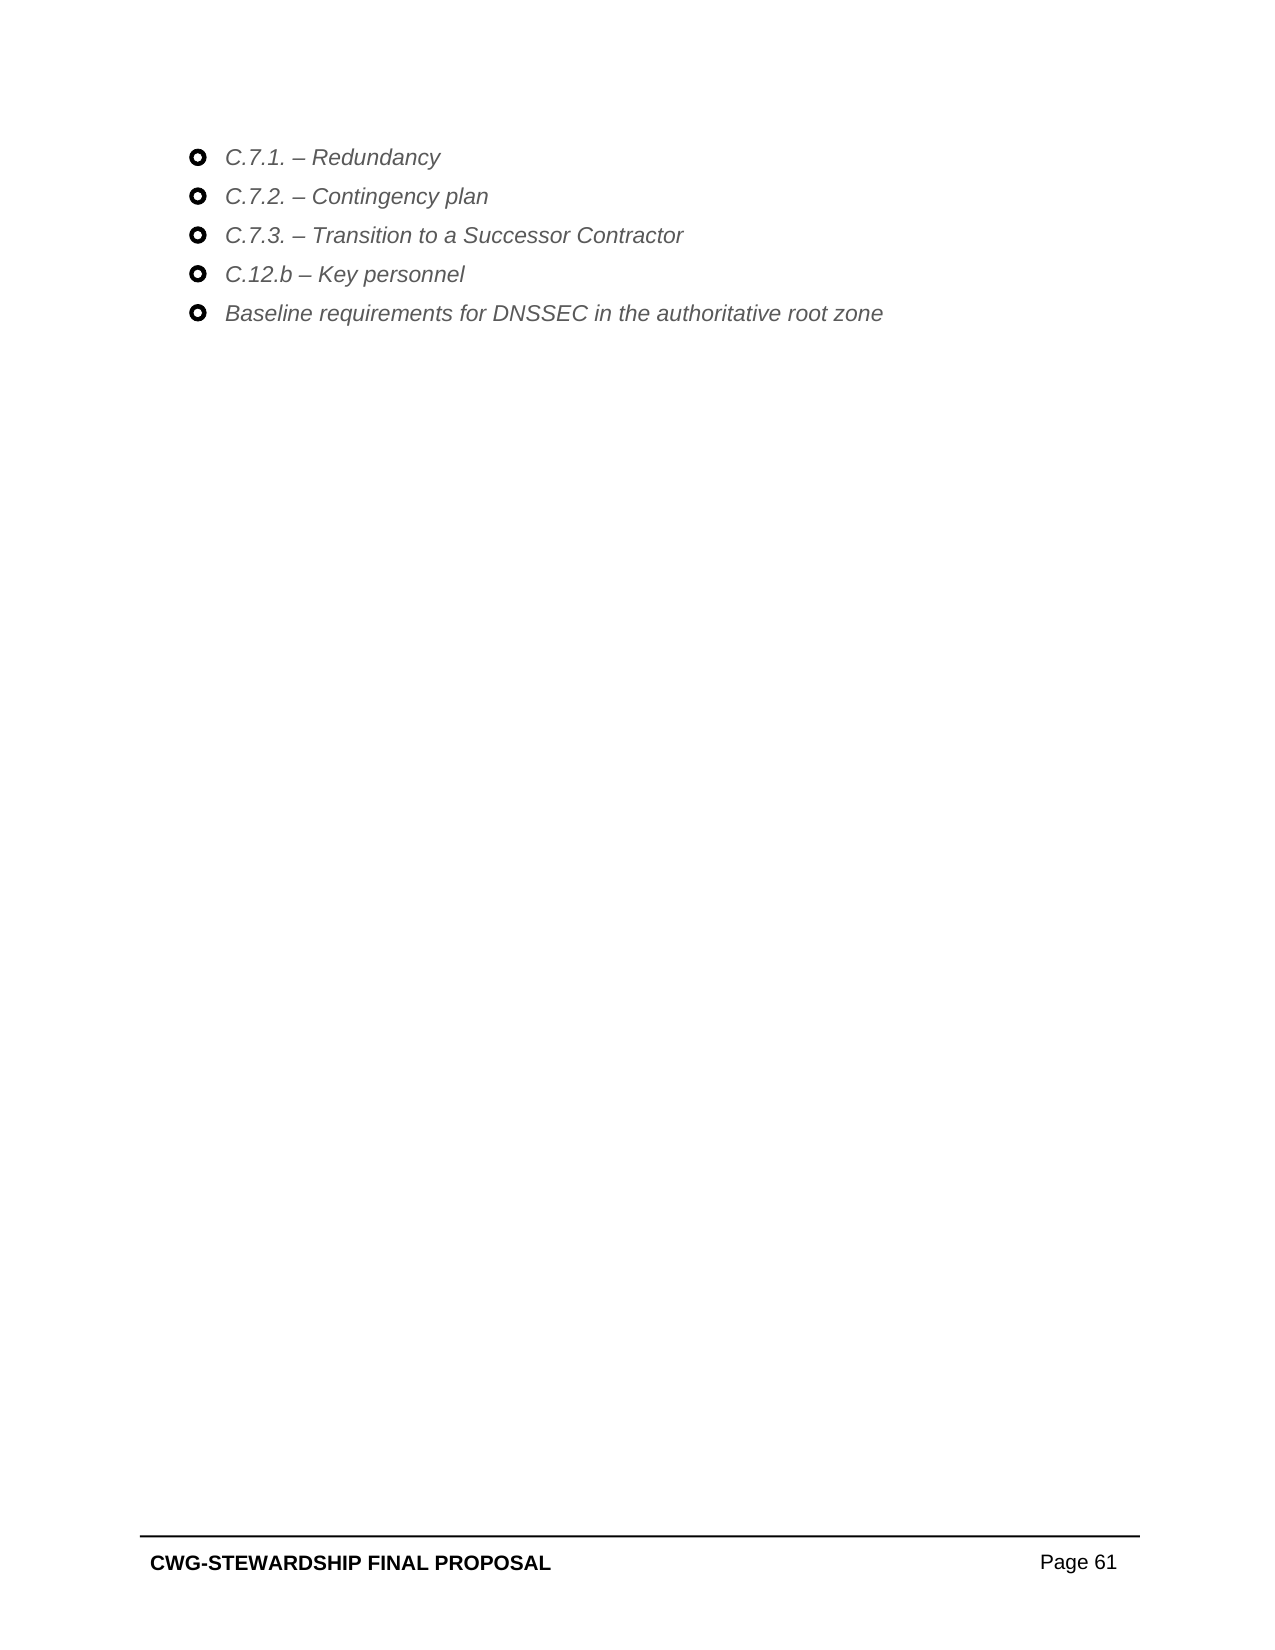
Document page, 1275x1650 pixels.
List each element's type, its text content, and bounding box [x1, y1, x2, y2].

text C.7.3. – Transition to a Successor Contractor [187, 222, 1123, 248]
text C.12.b – Key personnel [187, 261, 1123, 287]
text Baseline requirements for DNSSEC in the authoritative root zone [187, 299, 1123, 326]
text C.7.2. – Contingency plan [187, 183, 1123, 209]
text C.7.1. – Redundancy [187, 144, 1123, 170]
